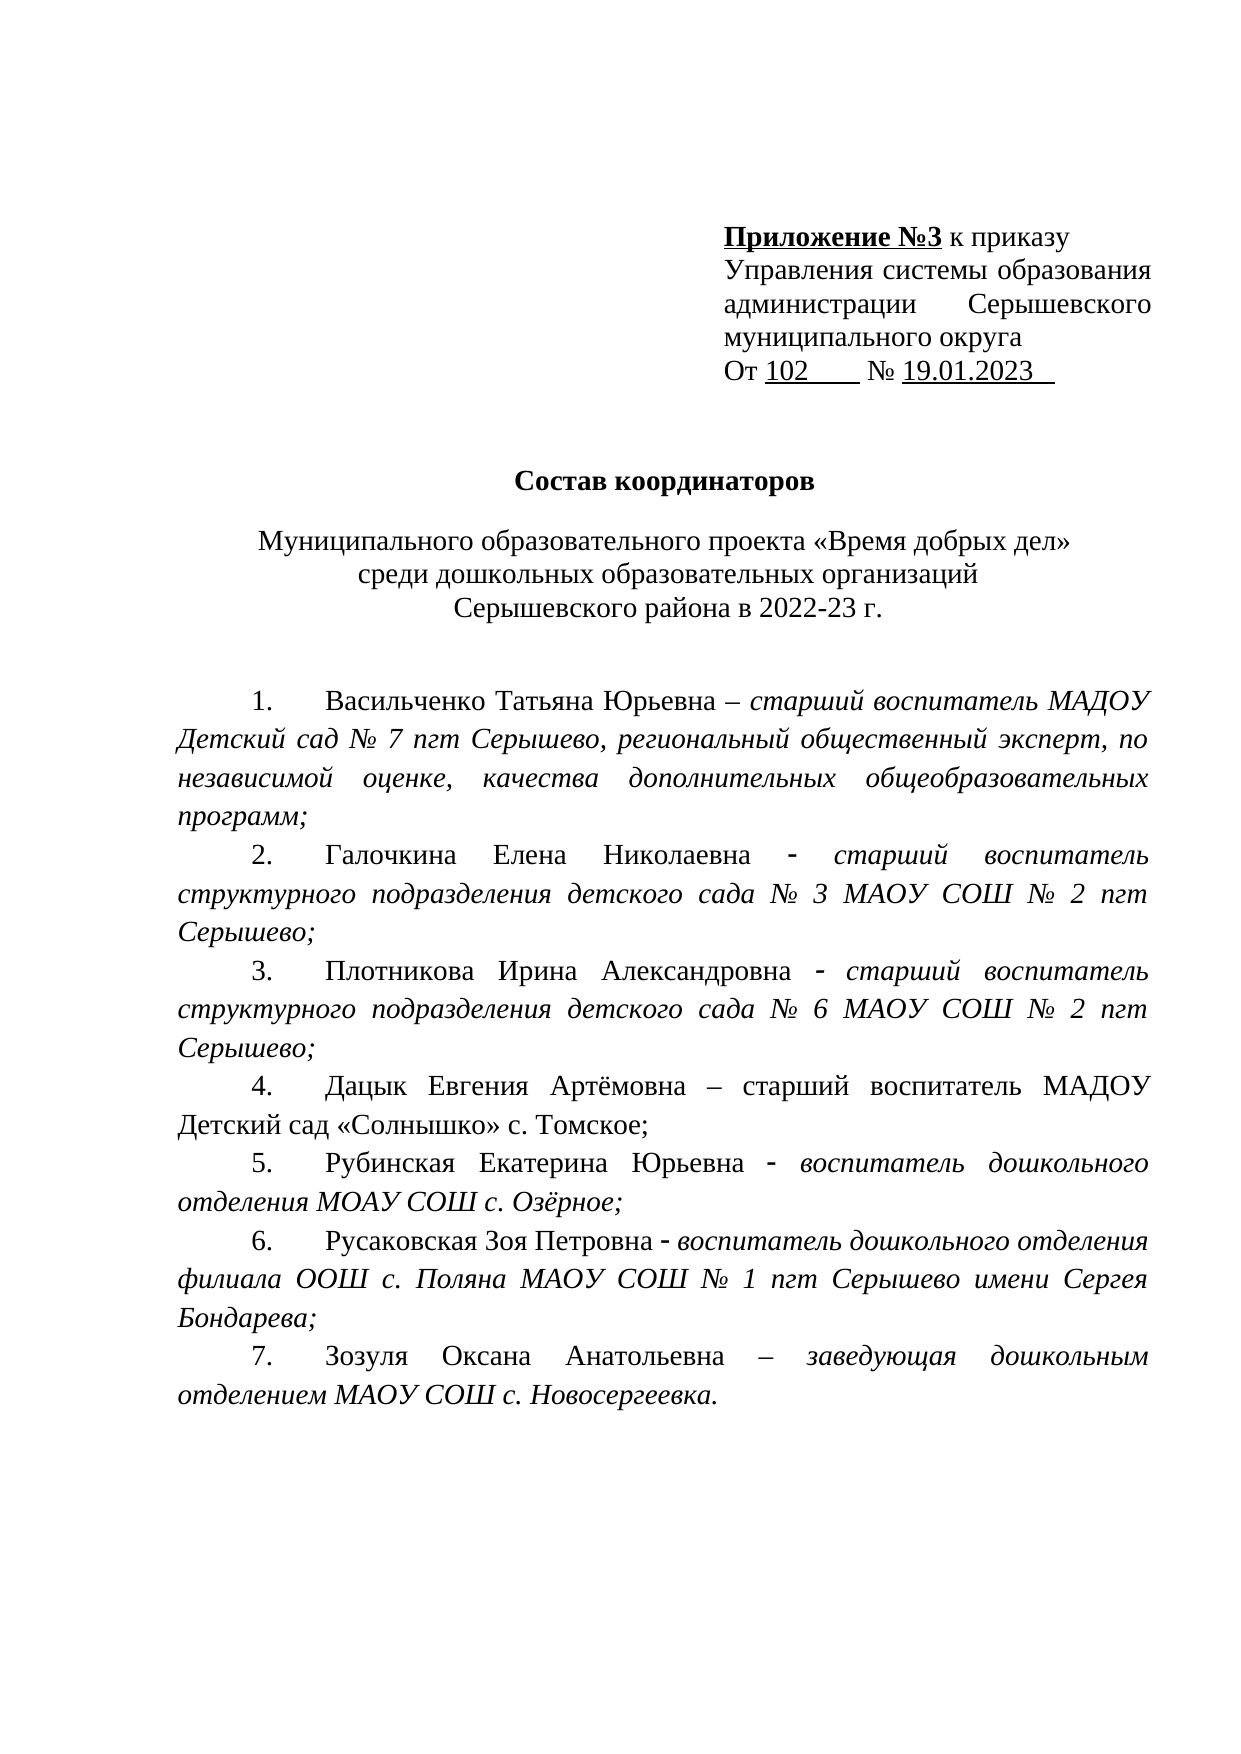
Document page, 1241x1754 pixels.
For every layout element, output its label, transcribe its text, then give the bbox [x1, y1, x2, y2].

text среди дошкольных образовательных организаций [177, 556, 1152, 590]
list Дацык Евгения Артёмовна – старший воспитатель МАДОУ Детский сад «Солнышко» с. Томское; [177, 1068, 1152, 1141]
list Васильченко Татьяна Юрьевна – старший воспитатель МАДОУ Детский сад № 7 пгт Серышево, региональный общественный эксперт, по независимой оценке, качества дополнительных общеобразовательных программ; [177, 683, 1152, 832]
text Серышевского района в 2022-23 г. [177, 590, 1152, 623]
text От 102 № 19.01.2023 [723, 353, 1152, 386]
list Зозуля Оксана Анатольевна – заведующая дошкольным отделением МАОУ СОШ с. Новосергеевка. [177, 1338, 1152, 1411]
list Плотникова Ирина Александровна старший воспитатель структурного подразделения детского сада № 6 МАОУ СОШ № 2 пгт Серышево; [177, 953, 1152, 1063]
list Рубинская Екатерина Юрьевна воспитатель дошкольного отделения МОАУ СОШ с. Озёрное; [177, 1146, 1152, 1218]
list Галочкина Елена Николаевна старший воспитатель структурного подразделения детского сада № 3 МАОУ СОШ № 2 пгт Серышево; [177, 837, 1152, 948]
text Муниципального образовательного проекта «Время добрых дел» [177, 523, 1152, 556]
text Приложение №3 к приказу [723, 219, 1152, 252]
list Русаковская Зоя Петровна воспитатель дошкольного отделения филиала ООШ с. Поляна МАОУ СОШ № 1 пгт Серышево имени Сергея Бондарева; [177, 1223, 1152, 1333]
text Управления системы образования администрации Серышевского муниципального округа [723, 252, 1152, 353]
text Состав координаторов [177, 463, 1152, 497]
